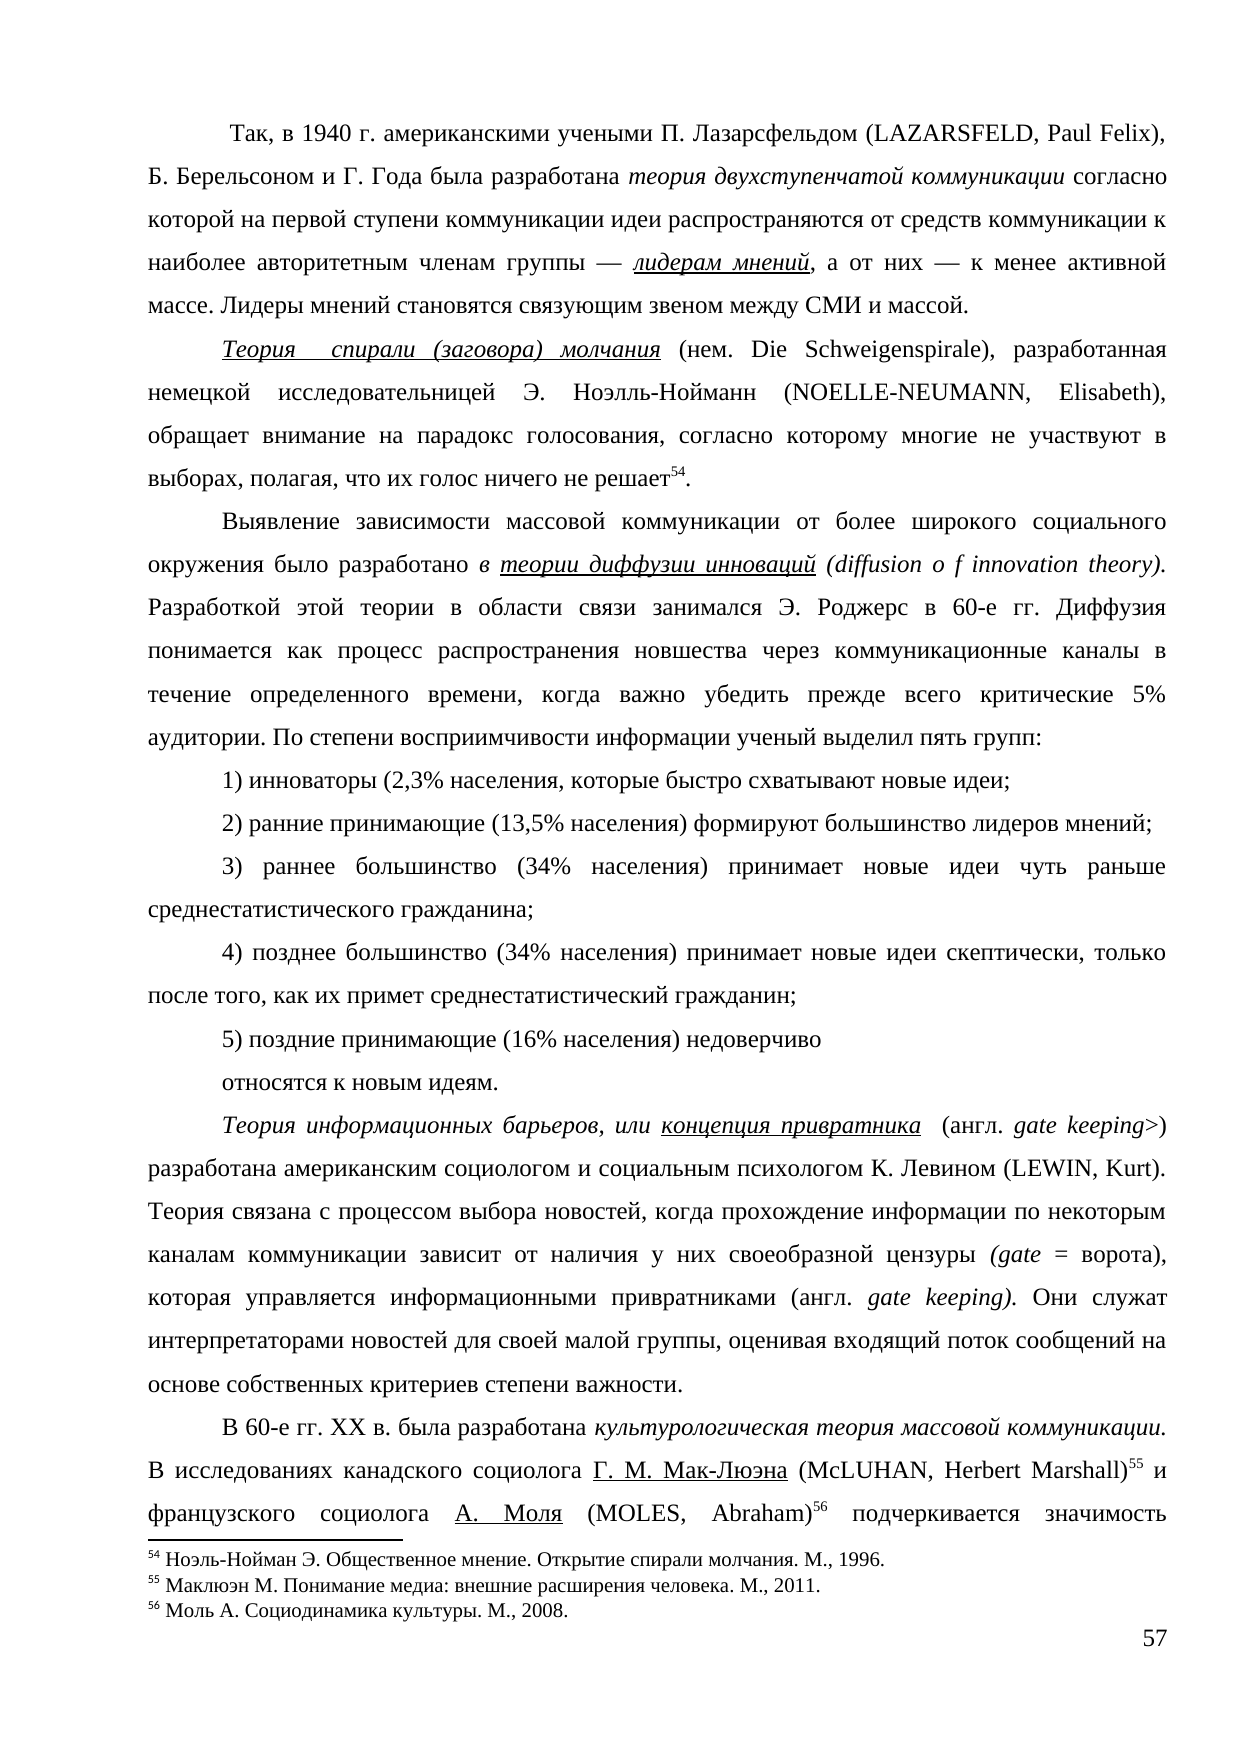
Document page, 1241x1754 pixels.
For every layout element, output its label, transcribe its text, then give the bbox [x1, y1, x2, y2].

text 3) раннее большинство (34% населения) принимает новые идеи чуть раньше среднестатистического гражданина; [148, 851, 1167, 923]
text Так, в 1940 г. американскими учеными П. Лазарсфельдом (LAZARSFELD, Paul Felix), Б. Берельсоном и Г. Года была разработана теория двухступенчатой коммуникации согласно которой на первой ступени коммуникации идеи распространяются от средств коммуникации к наиболее авторитетным членам группы — лидерам мнений, а от них — к менее активной массе. Лидеры мнений становятся связующим звеном между СМИ и массой. [148, 118, 1167, 319]
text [148, 1412, 1167, 1527]
text Теория спирали (заговора) молчания (нем. Die Schweigenspirale), разработанная немецкой исследовательницей Э. Ноэлль-Нойманн (NOELLE-NEUMANN, Elisabeth), обращает внимание на парадокс голосования, согласно которому многие не участвуют в выборах, полагая, что их голос ничего не решает. [148, 334, 1167, 492]
text относятся к новым идеям. [148, 1067, 1167, 1096]
text 5) поздние принимающие (16% населения) недоверчиво [148, 1024, 1167, 1052]
text 4) позднее большинство (34% населения) принимает новые идеи скептически, только после того, как их примет среднестатистический гражданин; [148, 937, 1167, 1009]
text Выявление зависимости массовой коммуникации от более широкого социального окружения было разработано в теории диффузии инноваций (diffusion o f innovation theory). Разработкой этой теории в области связи занимался Э. Роджерс в 60-е гг. Диффузия понимается как процесс распространения новшества через коммуникационные каналы в течение определенного времени, когда важно убедить прежде всего критические 5% аудитории. По степени восприимчивости информации ученый выделил пять групп: [148, 506, 1167, 751]
text Теория информационных барьеров, или концепция привратника (англ. gate keeping>) разработана американским социологом и социальным психологом К. Левином (LEWIN, Kurt). Теория связана с процессом выбора новостей, когда прохождение информации по некоторым каналам коммуникации зависит от наличия у них своеобразной цензуры (gate = ворота), которая управляется информационными привратниками (англ. gate keeping). Они служат интерпретаторами новостей для своей малой группы, оценивая входящий поток сообщений на основе собственных критериев степени важности. [148, 1110, 1167, 1397]
text 2) ранние принимающие (13,5% населения) формируют большинство лидеров мнений; [148, 808, 1167, 837]
text 1) инноваторы (2,3% населения, которые быстро схватывают новые идеи; [148, 765, 1167, 794]
